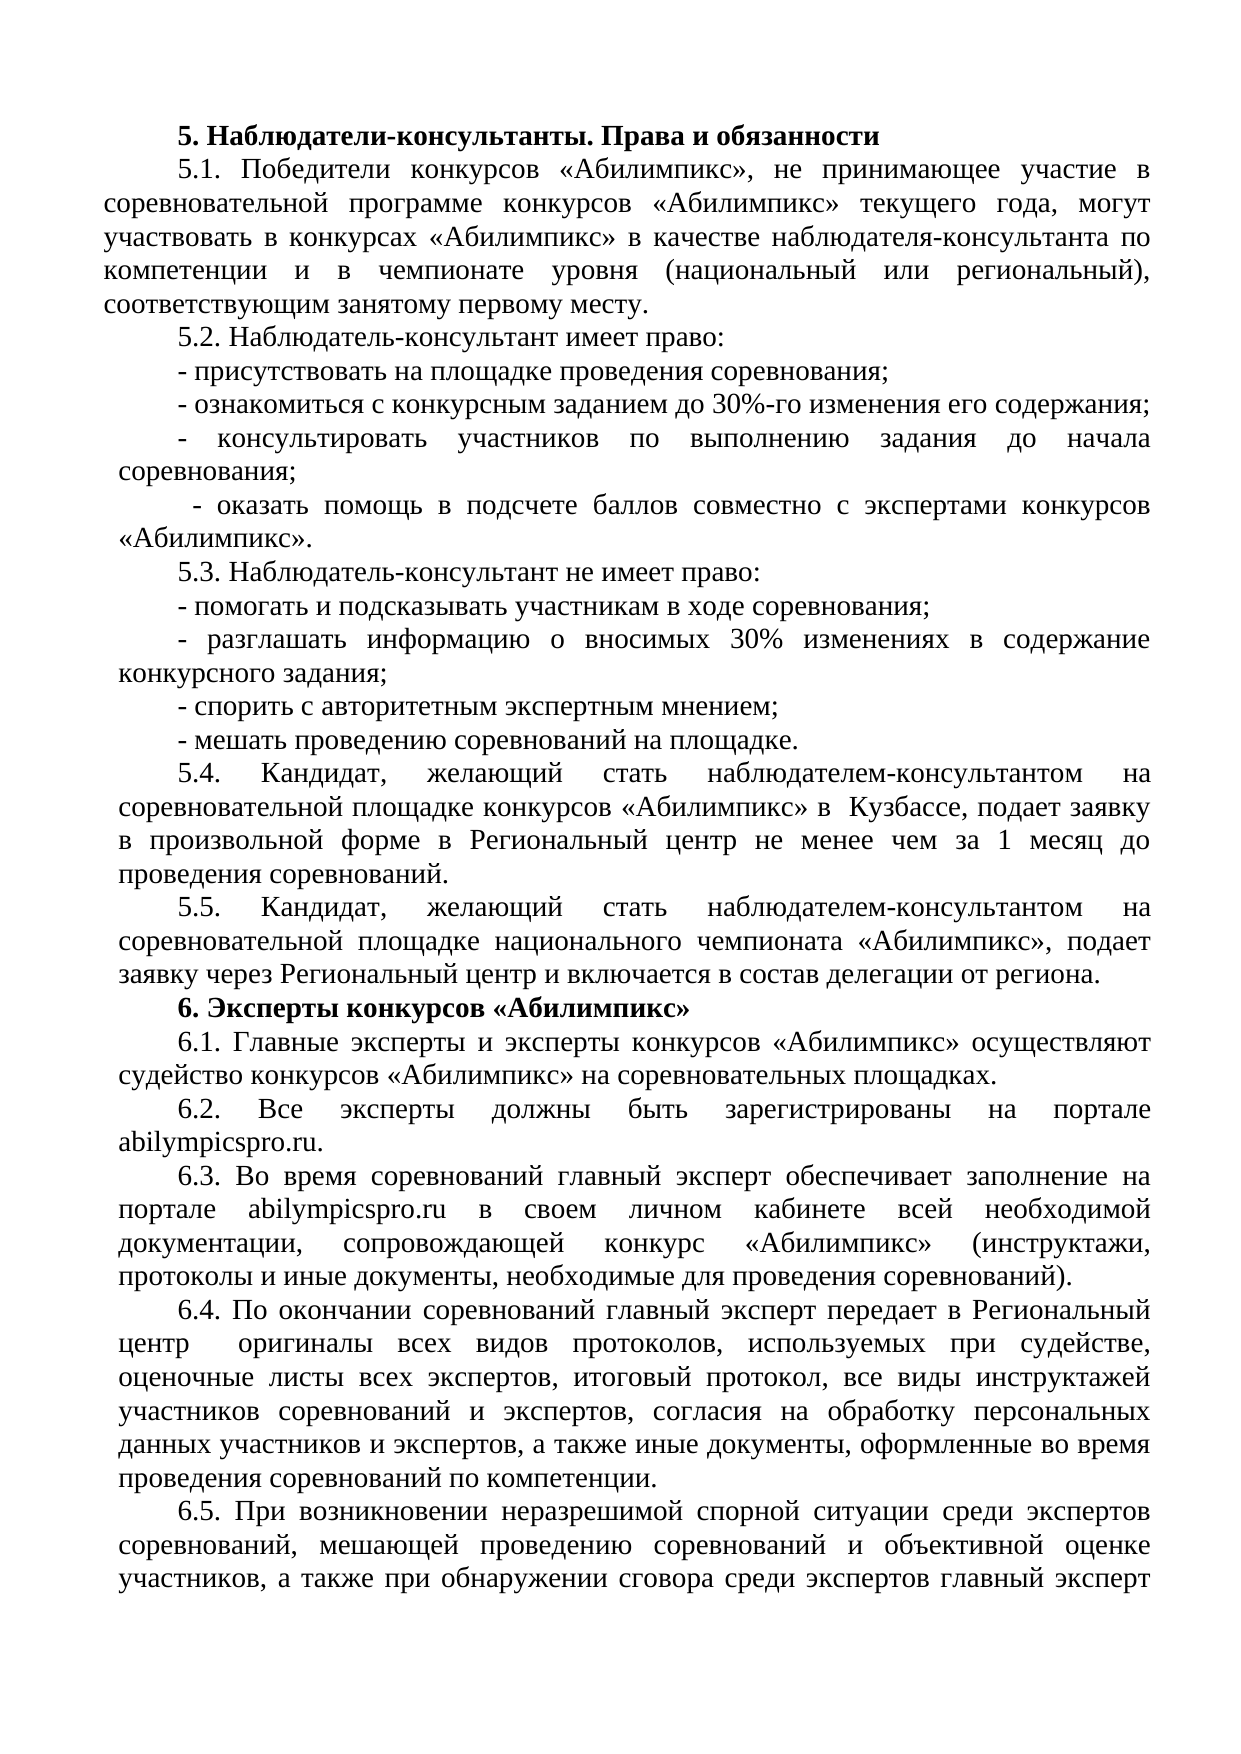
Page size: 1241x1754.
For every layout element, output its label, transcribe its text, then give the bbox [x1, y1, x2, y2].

text 5. Наблюдатели-консультанты. Права и обязанности [177, 118, 1152, 152]
text 5.1. Победители конкурсов «Абилимпикс», не принимающее участие в соревновательной программе конкурсов «Абилимпикс» текущего года, могут участвовать в конкурсах «Абилимпикс» в качестве наблюдателя-консультанта по компетенции и в чемпионате уровня (национальный или региональный), соответствующим занятому первому месту. [103, 152, 1152, 319]
text 6.3. Во время соревнований главный эксперт обеспечивает заполнение на портале abilympicspro.ru в своем личном кабинете всей необходимой документации, сопровождающей конкурс «Абилимпикс» (инструктажи, протоколы и иные документы, необходимые для проведения соревнований). [118, 1158, 1152, 1292]
text - спорить с авторитетным экспертным мнением; [177, 688, 1152, 722]
text 6.4. По окончании соревнований главный эксперт передает в Региональный центр оригиналы всех видов протоколов, используемых при судействе, оценочные листы всех экспертов, итоговый протокол, все виды инструктажей участников соревнований и экспертов, согласия на обработку персональных данных участников и экспертов, а также иные документы, оформленные во время проведения соревнований по компетенции. [118, 1292, 1152, 1493]
text 5.5. Кандидат, желающий стать наблюдателем-консультантом на соревновательной площадке национального чемпионата «Абилимпикс», подает заявку через Региональный центр и включается в состав делегации от региона. [118, 889, 1152, 990]
text - разглашать информацию о вносимых 30% изменениях в содержание конкурсного задания; [118, 621, 1152, 688]
text - присутствовать на площадке проведения соревнования; [177, 353, 1152, 386]
text - консультировать участников по выполнению задания до начала соревнования; [118, 420, 1152, 487]
text - мешать проведению соревнований на площадке. [177, 722, 1152, 755]
text - ознакомиться с конкурсным заданием до 30%-го изменения его содержания; [177, 386, 1152, 420]
text 6.2. Все эксперты должны быть зарегистрированы на портале abilympicspro.ru. [118, 1091, 1152, 1158]
text 6. Эксперты конкурсов «Абилимпикс» [177, 990, 1152, 1024]
text - оказать помощь в подсчете баллов совместно с экспертами конкурсов «Абилимпикс». [118, 487, 1152, 554]
text 5.3. Наблюдатель-консультант не имеет право: [177, 554, 1152, 588]
text 5.2. Наблюдатель-консультант имеет право: [177, 319, 1152, 353]
text - помогать и подсказывать участникам в ходе соревнования; [177, 588, 1152, 621]
text 5.4. Кандидат, желающий стать наблюдателем-консультантом на соревновательной площадке конкурсов «Абилимпикс» в Кузбассе, подает заявку в произвольной форме в Региональный центр не менее чем за 1 месяц до проведения соревнований. [118, 755, 1152, 889]
text 6.1. Главные эксперты и эксперты конкурсов «Абилимпикс» осуществляют судейство конкурсов «Абилимпикс» на соревновательных площадках. [118, 1024, 1152, 1091]
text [118, 1493, 1152, 1594]
